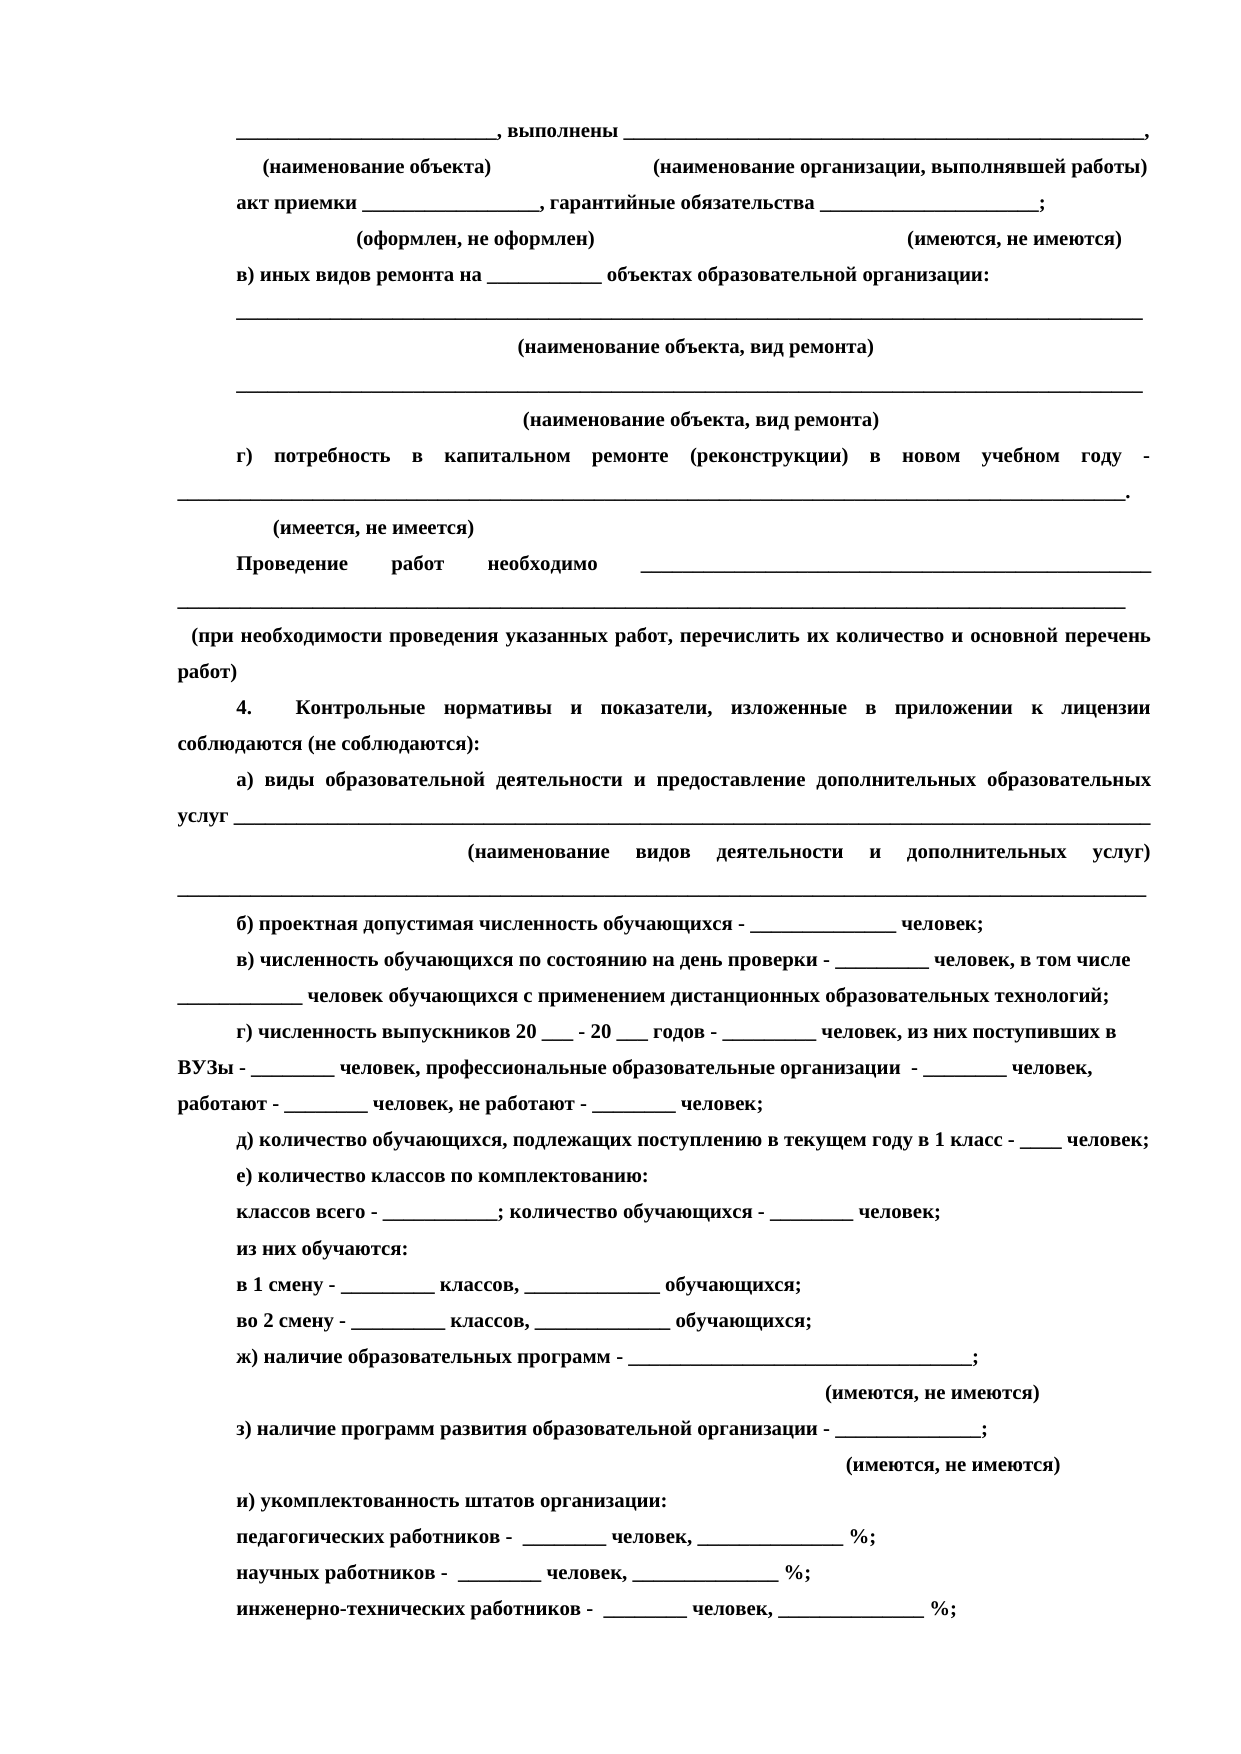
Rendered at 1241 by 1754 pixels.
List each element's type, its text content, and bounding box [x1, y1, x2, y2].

text в 1 смену - _________ классов, _____________ обучающихся; [177, 1271, 1152, 1296]
text е) количество классов по комплектованию: [177, 1163, 1152, 1187]
text ж) наличие образовательных программ - _________________________________; [177, 1343, 1152, 1368]
text во 2 смену - _________ классов, _____________ обучающихся; [177, 1307, 1152, 1332]
text (наименование объекта, вид ремонта) [177, 406, 1152, 431]
text (имеется, не имеется) [177, 514, 1152, 539]
text в) численность обучающихся по состоянию на день проверки - _________ человек, в том числе ____________ человек обучающихся с применением дистанционных образовательных технологий; [177, 947, 1152, 1007]
text _________________________, выполнены __________________________________________________, [177, 118, 1152, 142]
list Контрольные нормативы и показатели, изложенные в приложении к лицензии соблюдаются (не соблюдаются): [177, 695, 1152, 755]
text педагогических работников - ________ человек, ______________ %; [177, 1524, 1152, 1548]
text из них обучаются: [177, 1235, 1152, 1259]
text в) иных видов ремонта на ___________ объектах образовательной организации: [177, 262, 1152, 286]
text _______________________________________________________________________________________ [177, 298, 1152, 322]
text (оформлен, не оформлен) (имеются, не имеются) [177, 226, 1152, 250]
text инженерно-технических работников - ________ человек, ______________ %; [177, 1596, 1152, 1620]
text з) наличие программ развития образовательной организации - ______________; [177, 1416, 1152, 1440]
text (наименование объекта) (наименование организации, выполнявшей работы) [177, 154, 1152, 178]
text (имеются, не имеются) [177, 1452, 1152, 1476]
text (при необходимости проведения указанных работ, перечислить их количество и основной перечень работ) [177, 623, 1152, 683]
text б) проектная допустимая численность обучающихся - ______________ человек; [177, 911, 1152, 935]
text _______________________________________________________________________________________ [177, 370, 1152, 394]
text (наименование объекта, вид ремонта) [177, 334, 1152, 358]
text а) виды образовательной деятельности и предоставление дополнительных образовательных услуг ________________________________________________________________________________________ [177, 767, 1152, 827]
text акт приемки _________________, гарантийные обязательства _____________________; [177, 190, 1152, 214]
text д) количество обучающихся, подлежащих поступлению в текущем году в 1 класс - ____ человек; [177, 1127, 1152, 1151]
text (имеются, не имеются) [177, 1379, 1152, 1404]
text научных работников - ________ человек, ______________ %; [177, 1560, 1152, 1584]
text Проведение работ необходимо _________________________________________________ ___________________________________________________________________________________________ [177, 551, 1152, 611]
text и) укомплектованность штатов организации: [177, 1488, 1152, 1512]
text (наименование видов деятельности и дополнительных услуг) _____________________________________________________________________________________________ [177, 839, 1152, 899]
text г) численность выпускников 20 ___ - 20 ___ годов - _________ человек, из них поступивших в ВУЗы - ________ человек, профессиональные образовательные организации - ________ человек, работают - ________ человек, не работают - ________ человек; [177, 1019, 1152, 1115]
text г) потребность в капитальном ремонте (реконструкции) в новом учебном году - ___________________________________________________________________________________________. [177, 442, 1152, 503]
text классов всего - ___________; количество обучающихся - ________ человек; [177, 1199, 1152, 1223]
